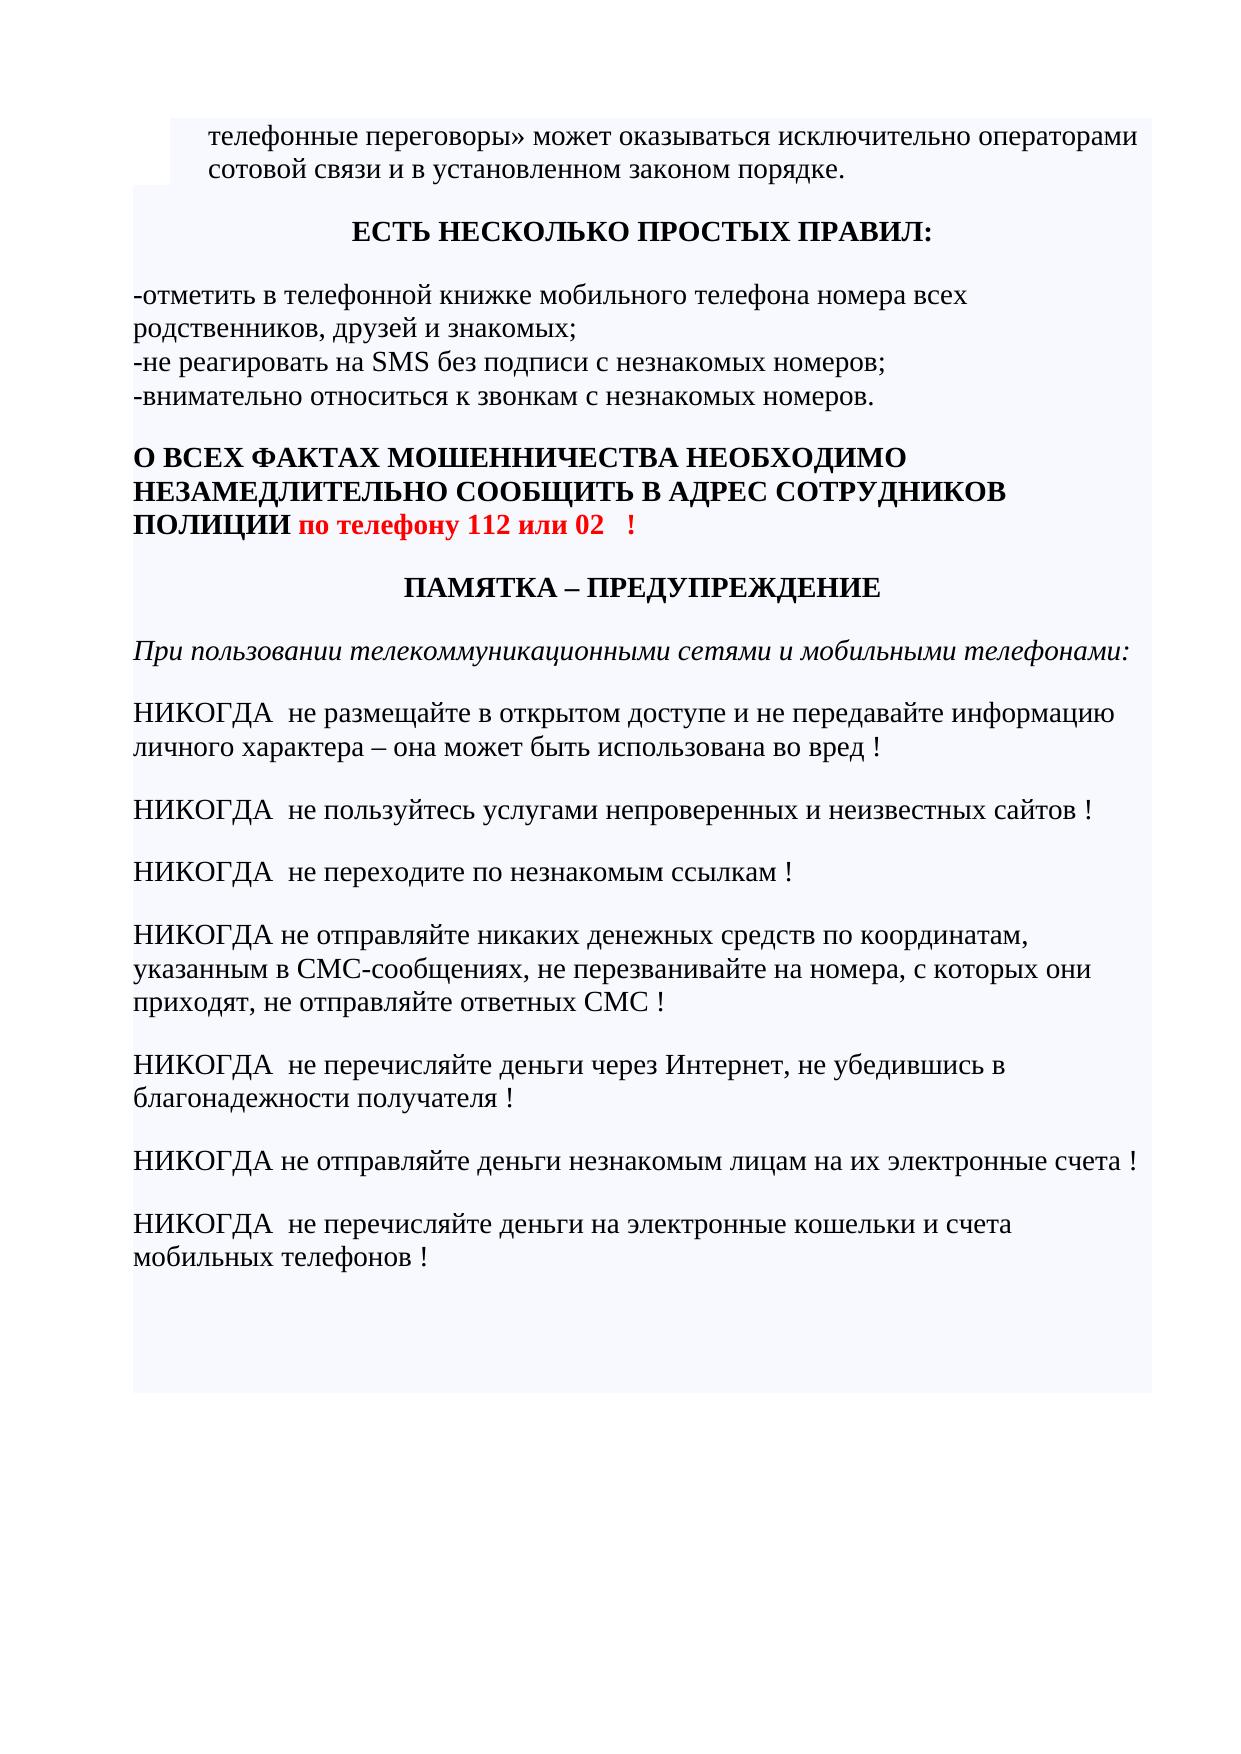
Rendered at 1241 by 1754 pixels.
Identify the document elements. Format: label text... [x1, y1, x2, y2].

text При пользовании телекоммуникационными сетями и мобильными телефонами: [133, 633, 1152, 666]
text НИКОГДА не пользуйтесь услугами непроверенных и неизвестных сайтов ! [133, 792, 1152, 825]
text НИКОГДА не переходите по незнакомым ссылкам ! [133, 854, 1152, 888]
text НИКОГДА не размещайте в открытом доступе и не передавайте информацию личного характера – она может быть использована во вред ! [133, 696, 1152, 763]
text НИКОГДА не отправляйте деньги незнакомым лицам на их электронные счета ! [133, 1143, 1152, 1177]
text НИКОГДА не отправляйте никаких денежных средств по координатам, указанным в СМС-сообщениях, не перезванивайте на номера, с которых они приходят, не отправляйте ответных СМС ! [133, 917, 1152, 1018]
text НИКОГДА не перечисляйте деньги на электронные кошельки и счета мобильных телефонов ! [133, 1206, 1152, 1273]
text НИКОГДА не перечисляйте деньги через Интернет, не убедившись в благонадежности получателя ! [133, 1047, 1152, 1114]
text ПАМЯТКА – ПРЕДУПРЕЖДЕНИЕ [133, 570, 1152, 604]
text ЕСТЬ НЕСКОЛЬКО ПРОСТЫХ ПРАВИЛ: [133, 214, 1152, 248]
text -отметить в телефонной книжке мобильного телефона номера всех родственников, друзей и знакомых; -не реагировать на SMS без подписи с незнакомых номеров; -внимательно относиться к звонкам с незнакомых номеров. [133, 277, 1152, 411]
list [170, 118, 1152, 185]
text О ВСЕХ ФАКТАХ МОШЕННИЧЕСТВА НЕОБХОДИМО НЕЗАМЕДЛИТЕЛЬНО СООБЩИТЬ В АДРЕС СОТРУДНИКОВ ПОЛИЦИИ по телефону 112 или 02 ! [133, 440, 1152, 541]
